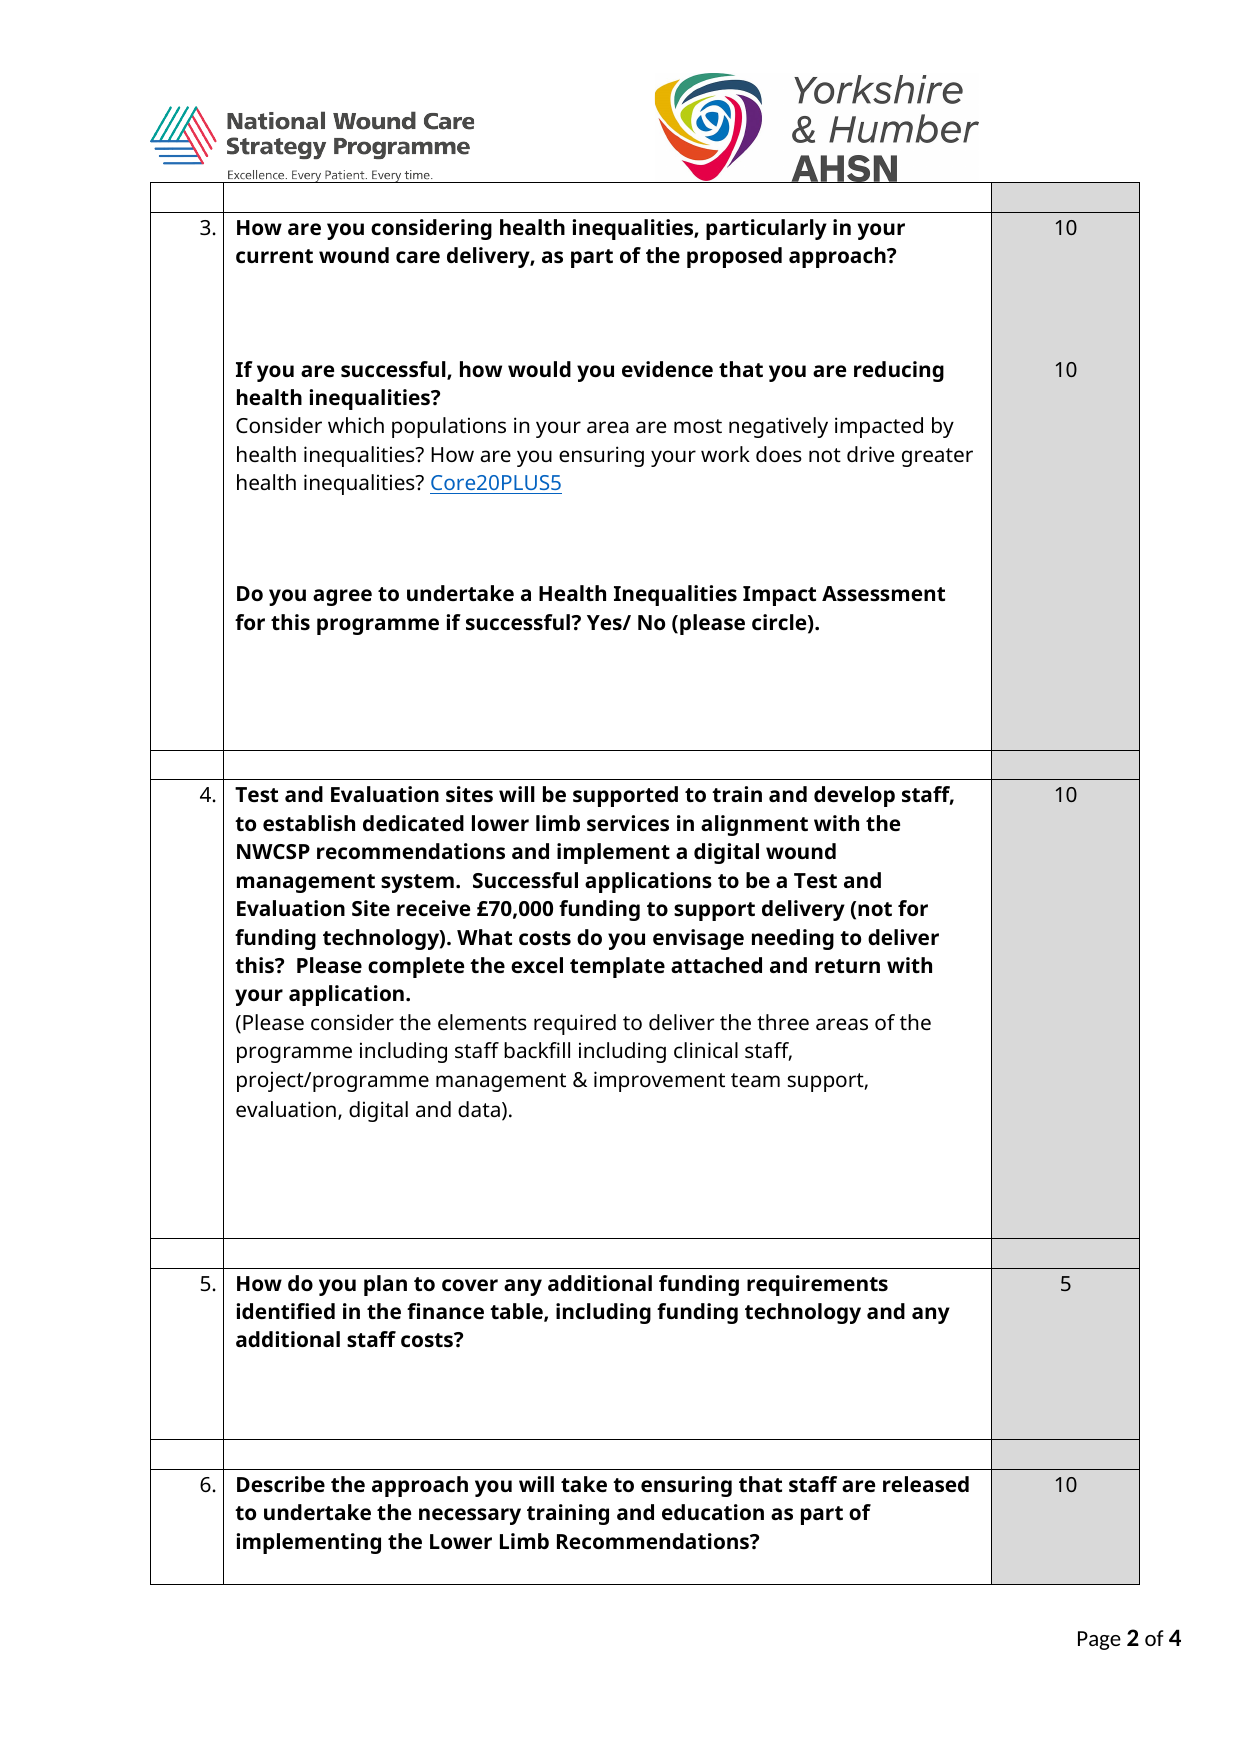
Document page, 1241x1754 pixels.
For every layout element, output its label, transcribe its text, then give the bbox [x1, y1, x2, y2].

table_cell 10 10 [992, 213, 1139, 750]
table_cell [992, 183, 1139, 212]
table_cell 10 [992, 1470, 1139, 1584]
table_cell [224, 1440, 991, 1469]
table_cell [224, 1239, 991, 1268]
table_cell [151, 1269, 223, 1439]
table_cell 10 [992, 780, 1139, 1238]
picture [150, 106, 475, 182]
table_cell [151, 1440, 223, 1469]
table_cell [151, 1470, 223, 1584]
table_cell [992, 1239, 1139, 1268]
table_cell [224, 183, 991, 212]
table_cell How do you plan to cover any additional funding requirements identified in the finance table, including funding technology and any additional staff costs? [224, 1269, 991, 1439]
table_cell How are you considering health inequalities, particularly in your current wound care delivery, as part of the proposed approach? If you are successful, how would you evidence that you are reducing health inequalities? Consider which populations in your area are most negatively impacted by health inequalities? How are you ensuring your work does not drive greater health inequalities? Core20PLUS5 Do you agree to undertake a Health Inequalities Impact Assessment for this programme if successful? Yes/ No (please circle). [224, 213, 991, 750]
table_cell Test and Evaluation sites will be supported to train and develop staff, to establish dedicated lower limb services in alignment with the NWCSP recommendations and implement a digital wound management system. Successful applications to be a Test and Evaluation Site receive £70,000 funding to support delivery (not for funding technology). What costs do you envisage needing to deliver this? Please complete the excel template attached and return with your application. (Please consider the elements required to deliver the three areas of the programme including staff backfill including clinical staff, project/programme management & improvement team support, evaluation, digital and data). [224, 780, 991, 1238]
table_cell [151, 1239, 223, 1268]
table_cell [151, 780, 223, 1238]
table_cell [151, 213, 223, 750]
table_cell [224, 751, 991, 779]
table_cell 5 [992, 1269, 1139, 1439]
table_cell [151, 183, 223, 212]
table_cell [151, 751, 223, 779]
table_cell [992, 751, 1139, 779]
table_cell [992, 1440, 1139, 1469]
picture [654, 73, 979, 182]
